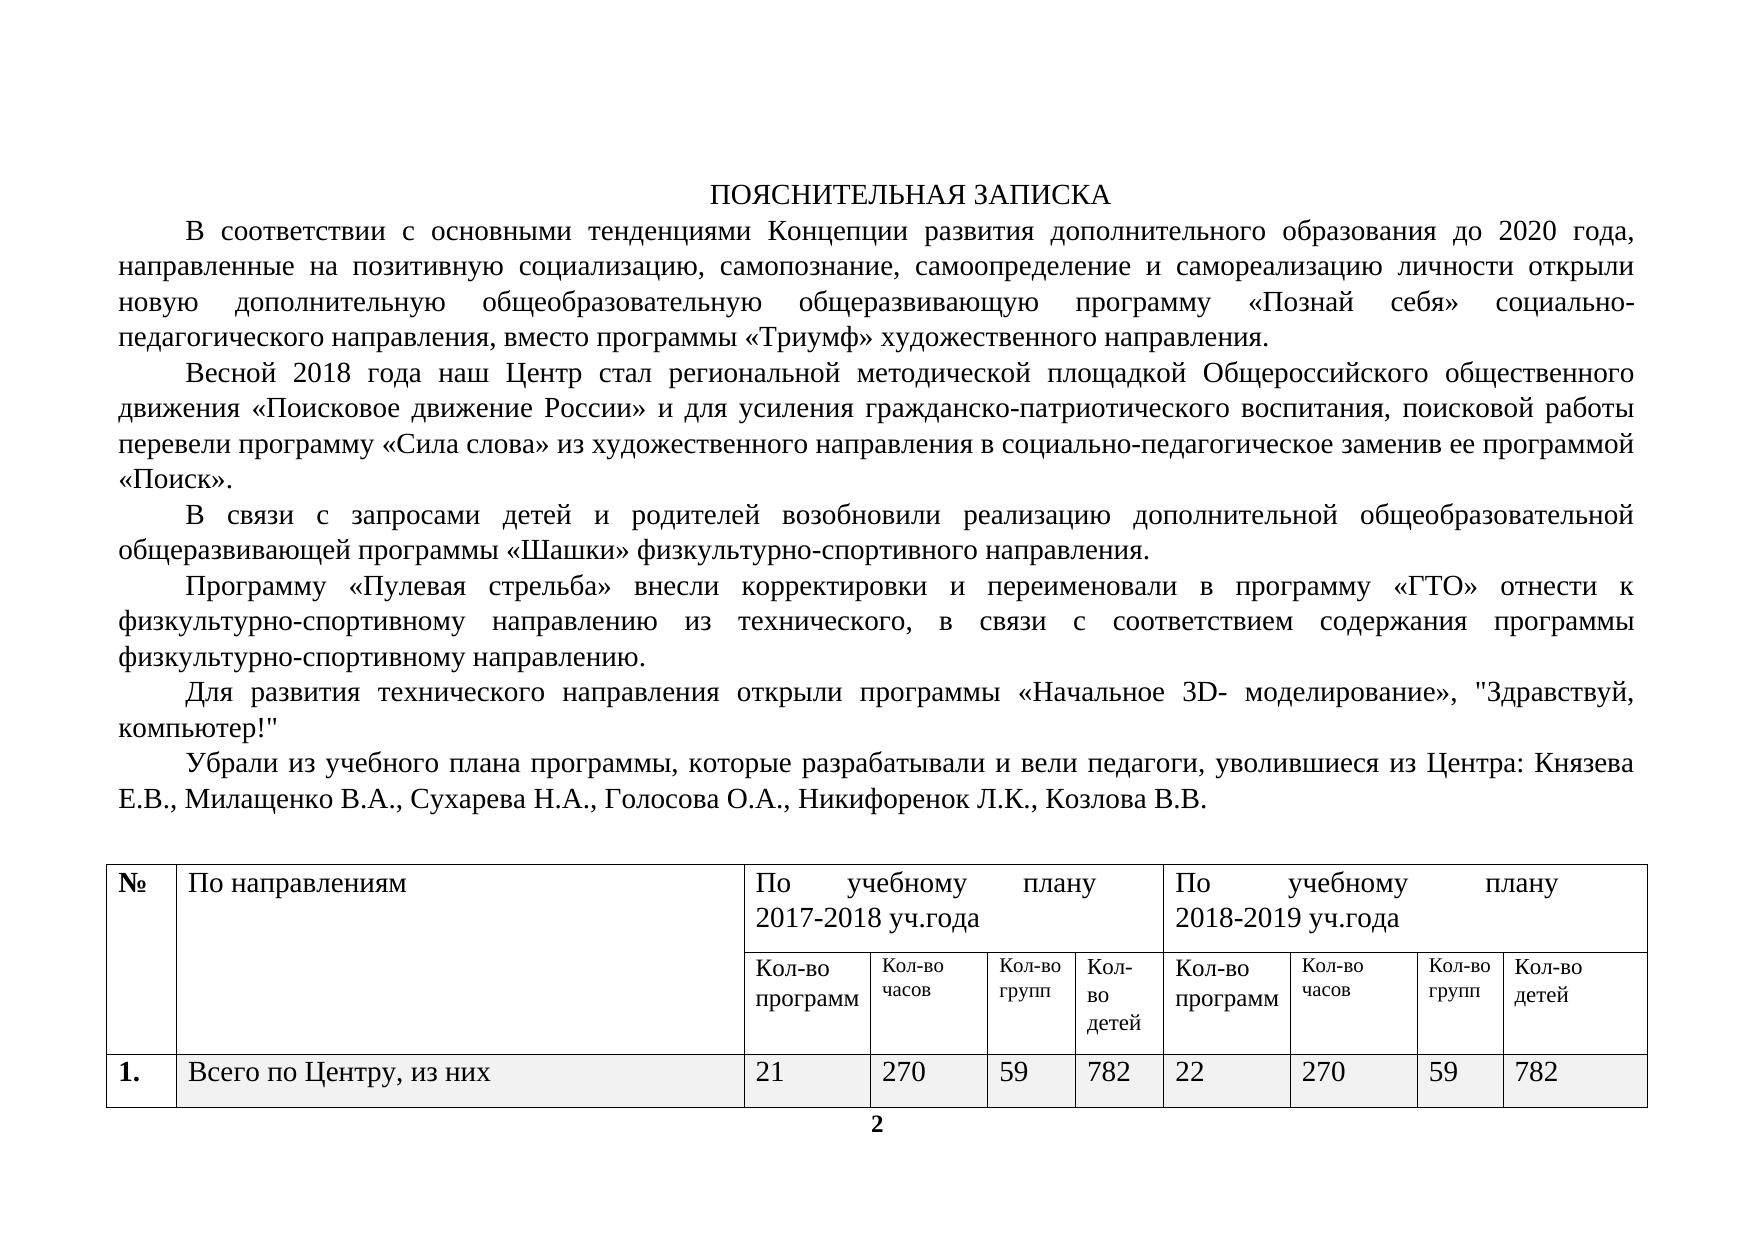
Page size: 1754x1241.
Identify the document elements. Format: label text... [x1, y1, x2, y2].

table_cell 59 [988, 1055, 1075, 1107]
table_header № [107, 865, 176, 1053]
table_cell Всего по Центру, из них [177, 1055, 744, 1107]
table_cell Кол-во групп [1418, 953, 1503, 1053]
text ПОЯСНИТЕЛЬНАЯ ЗАПИСКА [118, 177, 1636, 211]
table_cell Кол-во детей [1504, 953, 1647, 1053]
table_cell 59 [1418, 1055, 1503, 1107]
table_cell [107, 1055, 176, 1107]
table_header По направлениям [177, 865, 744, 1053]
text Убрали из учебного плана программы, которые разрабатывали и вели педагоги, уволившиеся из Центра: Князева Е.В., Милащенко В.А., Сухарева Н.А., Голосова О.А., Никифоренок Л.К., Козлова В.В. [118, 746, 1636, 814]
table_cell Кол-во программ [745, 953, 870, 1053]
table_cell 782 [1076, 1055, 1163, 1107]
text Для развития технического направления открыли программы «Начальное 3D- моделирование», "Здравствуй, компьютер!" [118, 674, 1636, 743]
table_header По учебному плану 2017-2018 уч.года [745, 865, 1163, 952]
table_cell 22 [1164, 1055, 1290, 1107]
table_cell Кол-во часов [1291, 953, 1417, 1053]
table_cell 782 [1504, 1055, 1647, 1107]
table_cell Кол-во программ [1164, 953, 1290, 1053]
text В соответствии с основными тенденциями Концепции развития дополнительного образования до 2020 года, направленные на позитивную социализацию, самопознание, самоопределение и самореализацию личности открыли новую дополнительную общеобразовательную общеразвивающую программу «Познай себя» социально-педагогического направления, вместо программы «Триумф» художественного направления. [118, 213, 1636, 353]
table_cell 270 [871, 1055, 987, 1107]
text Весной 2018 года наш Центр стал региональной методической площадкой Общероссийского общественного движения «Поисковое движение России» и для усиления гражданско-патриотического воспитания, поисковой работы перевели программу «Сила слова» из художественного направления в социально-педагогическое заменив ее программой «Поиск». [118, 355, 1636, 495]
table_cell Кол-во часов [871, 953, 987, 1053]
text В связи с запросами детей и родителей возобновили реализацию дополнительной общеобразовательной общеразвивающей программы «Шашки» физкультурно-спортивного направления. [118, 497, 1636, 566]
table_cell 270 [1291, 1055, 1417, 1107]
table_cell Кол-во детей [1076, 953, 1163, 1053]
table_header По учебному плану 2018-2019 уч.года [1164, 865, 1647, 952]
table_cell Кол-во групп [988, 953, 1075, 1053]
table_cell 21 [745, 1055, 870, 1107]
text Программу «Пулевая стрельба» внесли корректировки и переименовали в программу «ГТО» отнести к физкультурно-спортивному направлению из технического, в связи с соответствием содержания программы физкультурно-спортивному направлению. [118, 568, 1636, 672]
